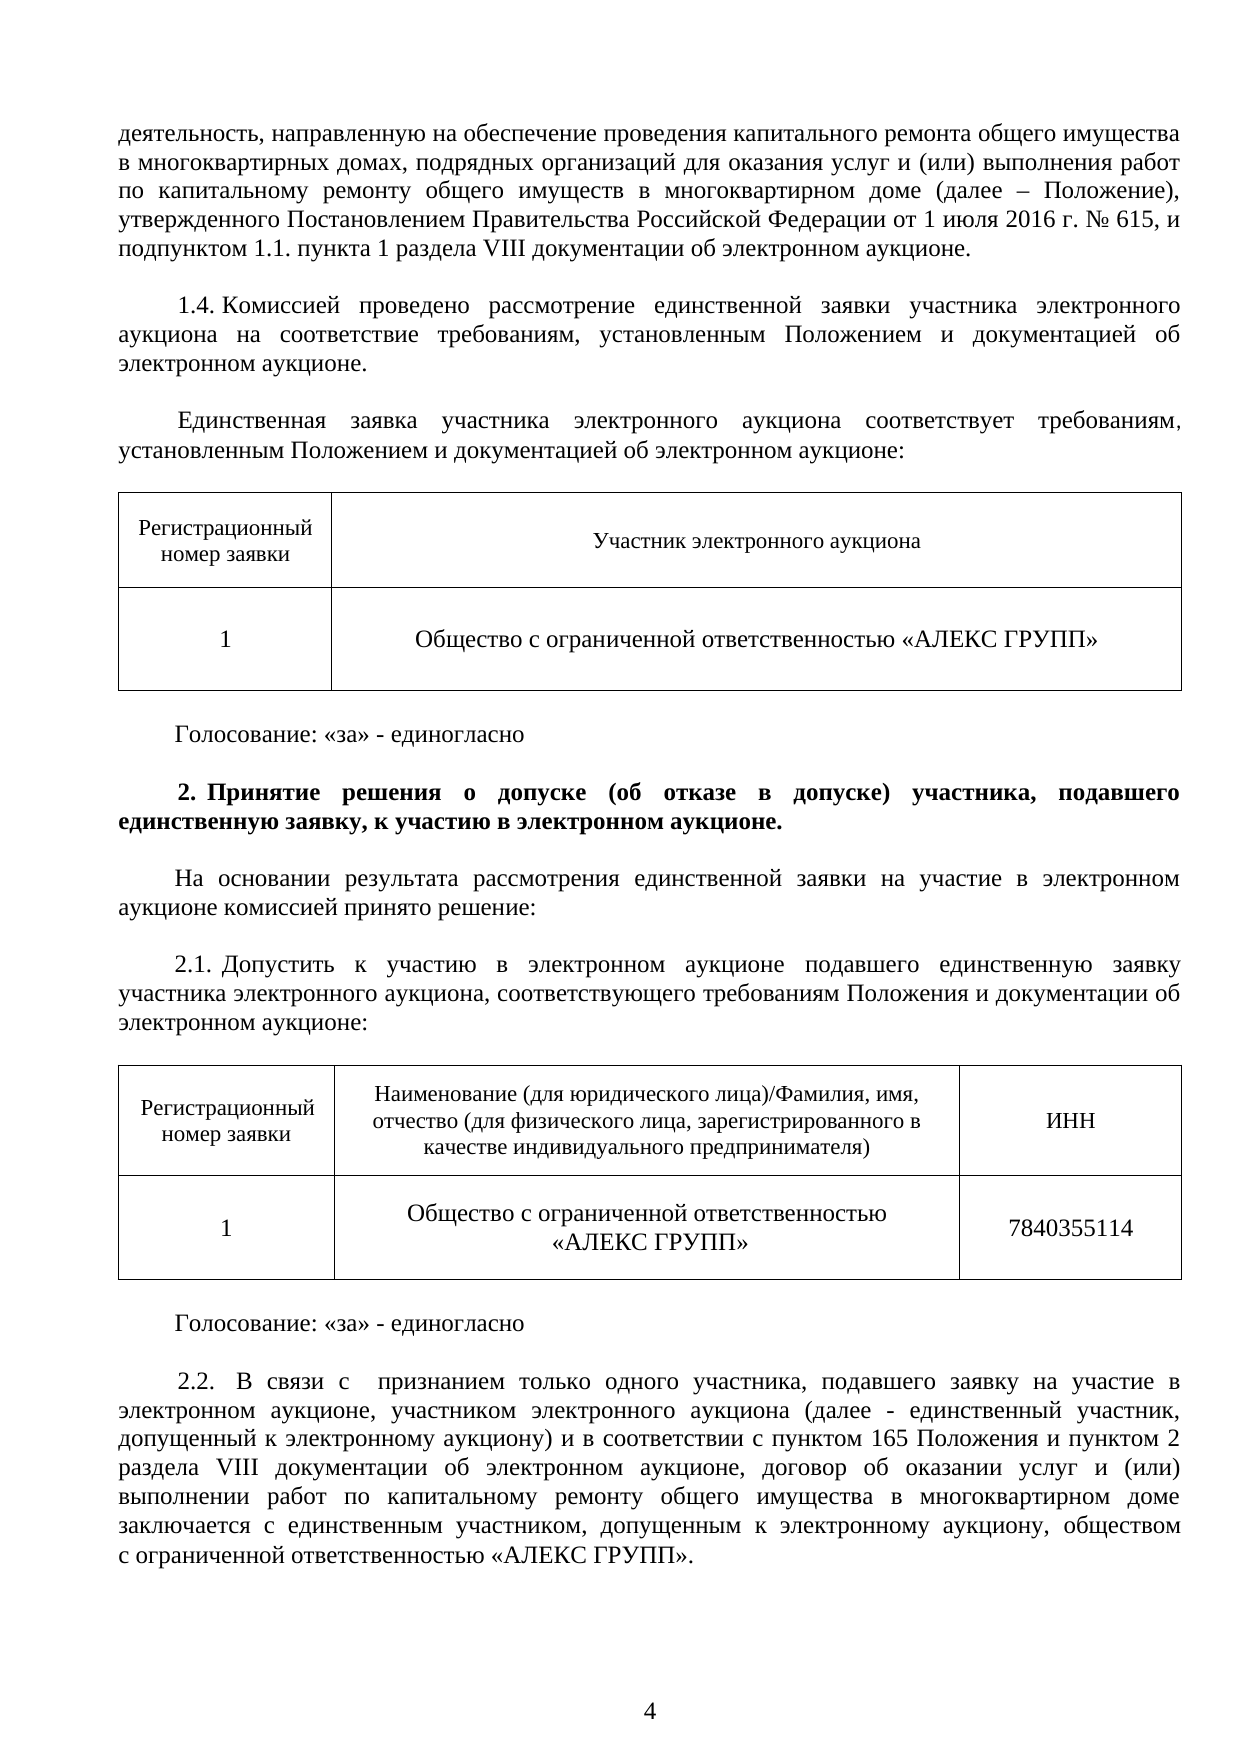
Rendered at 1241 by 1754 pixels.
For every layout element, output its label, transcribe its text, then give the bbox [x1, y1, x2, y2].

table_header ИНН [960, 1066, 1181, 1174]
table_header Участник электронного аукциона [332, 493, 1181, 587]
table_cell Общество с ограниченной ответственностью «АЛЕКС ГРУПП» [335, 1176, 959, 1279]
text Голосование: «за» - единогласно [118, 1308, 1181, 1337]
text Голосование: «за» - единогласно [118, 719, 1181, 748]
table_header Регистрационный номер заявки [119, 1066, 334, 1174]
table_header Наименование (для юридического лица)/Фамилия, имя, отчество (для физического лица, зарегистрированного в качестве индивидуального предпринимателя) [335, 1066, 959, 1174]
list Комиссией проведено рассмотрение единственной заявки участника электронного аукциона на соответствие требованиям, установленным Положением и документацией об электронном аукционе. [118, 291, 1181, 377]
table_cell 1 [119, 1176, 334, 1279]
table_cell Общество с ограниченной ответственностью «АЛЕКС ГРУПП» [332, 588, 1181, 690]
table_cell 1 [119, 588, 331, 690]
list Принятие решения о допуске (об отказе в допуске) участника, подавшего единственную заявку, к участию в электронном аукционе. [118, 777, 1181, 834]
table_header Регистрационный номер заявки [119, 493, 331, 587]
table_cell 7840355114 [960, 1176, 1181, 1279]
text Единственная заявка участника электронного аукциона соответствует требованиям, установленным Положением и документацией об электронном аукционе: [118, 406, 1181, 463]
list В связи с признанием только одного участника, подавшего заявку на участие в электронном аукционе, участником электронного аукциона (далее - единственный участник, допущенный к электронному аукциону) и в соответствии с пунктом 165 Положения и пунктом 2 раздела VIII документации об электронном аукционе, договор об оказании услуг и (или) выполнении работ по капитальному ремонту общего имущества в многоквартирном доме заключается с единственным участником, допущенным к электронному аукциону, обществом с ограниченной ответственностью «АЛЕКС ГРУПП». [118, 1366, 1181, 1569]
text На основании результата рассмотрения единственной заявки на участие в электронном аукционе комиссией принято решение: [118, 863, 1181, 921]
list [118, 118, 1181, 262]
list Допустить к участию в электронном аукционе подавшего единственную заявку участника электронного аукциона, соответствующего требованиям Положения и документации об электронном аукционе: [118, 949, 1181, 1036]
